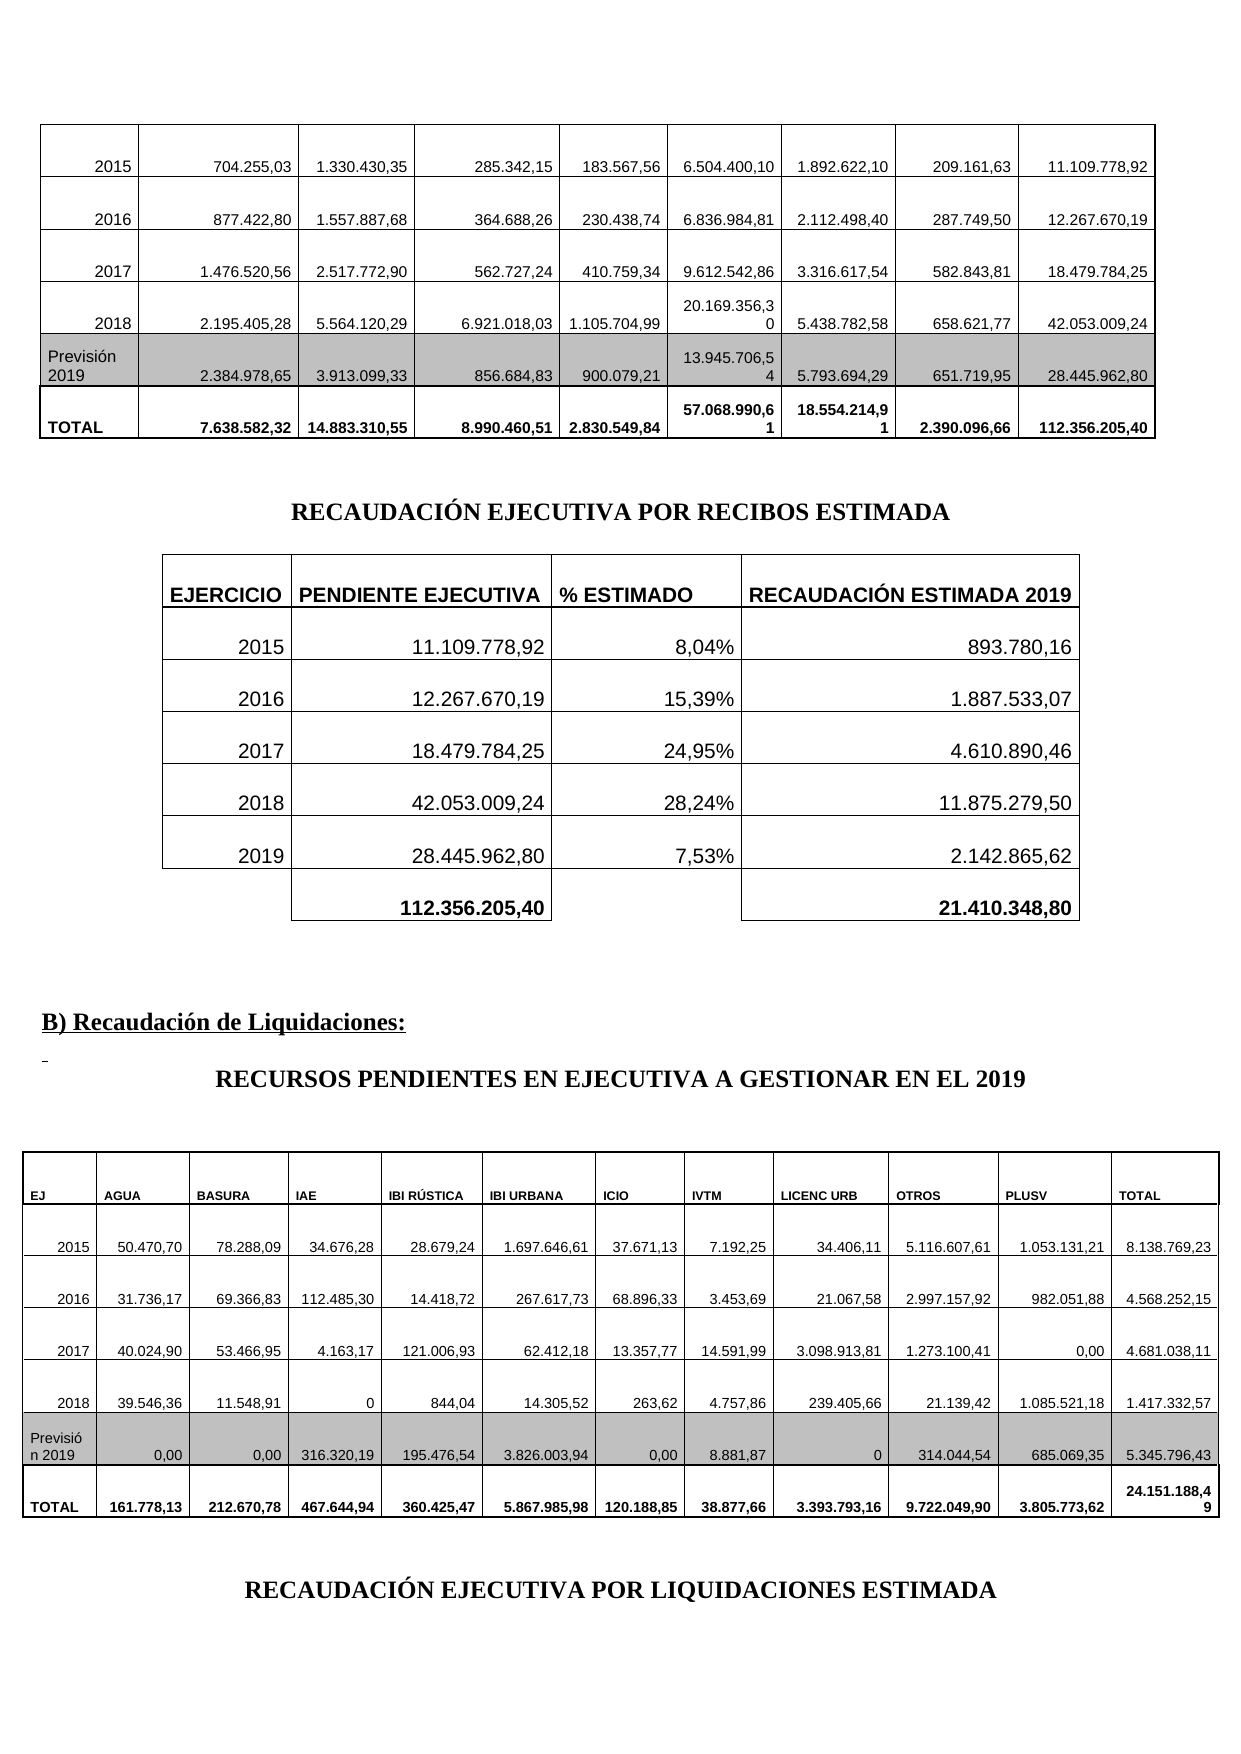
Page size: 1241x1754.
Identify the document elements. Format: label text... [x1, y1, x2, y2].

table_cell 21.067,58 [774, 1256, 888, 1307]
table_cell 1.892.622,10 [782, 125, 895, 176]
table_cell 893.780,16 [742, 608, 1079, 659]
text RECAUDACIÓN EJECUTIVA POR LIQUIDACIONES ESTIMADA [41, 1576, 1200, 1604]
table_cell 3.913.099,33 [299, 334, 414, 385]
table_cell 1.330.430,35 [299, 125, 414, 176]
table_cell 7,53% [552, 816, 741, 867]
table_cell 15,39% [552, 660, 741, 711]
table_header PENDIENTE EJECUTIVA [292, 555, 551, 606]
table_cell 0,00 [97, 1413, 189, 1464]
table_header % ESTIMADO [552, 555, 741, 606]
table_cell 21.139,42 [889, 1360, 998, 1412]
table_cell 410.759,34 [560, 230, 667, 281]
table_cell 11.109.778,92 [292, 608, 551, 659]
table_cell 13.945.706,54 [668, 334, 781, 385]
table_cell 6.504.400,10 [668, 125, 781, 176]
text B) Recaudación de Liquidaciones: [41, 1007, 1200, 1036]
table_cell 37.671,13 [596, 1205, 684, 1255]
table_cell 582.843,81 [896, 230, 1018, 281]
table_cell 364.688,26 [415, 177, 559, 228]
table_cell 287.749,50 [896, 177, 1018, 228]
table_cell 3.316.617,54 [782, 230, 895, 281]
table_cell 0 [289, 1360, 381, 1412]
table_cell 7.192,25 [685, 1205, 773, 1255]
table_header BASURA [190, 1153, 288, 1203]
table_cell 2.517.772,90 [299, 230, 414, 281]
table_cell 112.356.205,40 [1019, 387, 1154, 437]
table_cell 1.105.704,99 [560, 282, 667, 333]
table_cell 900.079,21 [560, 334, 667, 385]
table_cell 112.356.205,40 [292, 869, 551, 919]
table_cell 2.112.498,40 [782, 177, 895, 228]
table_cell 982.051,88 [999, 1256, 1111, 1307]
table_cell 2.142.865,62 [742, 816, 1079, 867]
table_cell 360.425,47 [382, 1466, 482, 1516]
table_cell Previsión 2019 [23, 1412, 96, 1464]
table_cell 2.195.405,28 [139, 282, 298, 333]
table_cell 5.867.985,98 [483, 1466, 595, 1516]
table_header EJ [24, 1153, 96, 1203]
table_cell 212.670,78 [190, 1466, 288, 1516]
table_cell 844,04 [382, 1360, 482, 1412]
table_cell 14.418,72 [382, 1256, 482, 1307]
table_cell 2.997.157,92 [889, 1256, 998, 1307]
table_cell 1.053.131,21 [999, 1205, 1111, 1255]
table_cell 34.406,11 [774, 1205, 888, 1255]
table_cell 0,00 [190, 1413, 288, 1464]
table_cell 314.044,54 [889, 1413, 998, 1464]
table_cell 28.679,24 [382, 1205, 482, 1255]
table_cell 2018 [23, 1359, 96, 1412]
table_header IBI URBANA [483, 1153, 595, 1203]
table_cell 8,04% [552, 608, 741, 659]
table_cell 14.305,52 [483, 1360, 595, 1412]
table_cell 78.288,09 [190, 1205, 288, 1255]
table_cell 5.345.796,43 [1112, 1412, 1218, 1464]
table_header IAE [289, 1153, 381, 1203]
table_cell 14.591,99 [685, 1308, 773, 1359]
table_cell 13.357,77 [596, 1308, 684, 1359]
table_cell 2.384.978,65 [139, 334, 298, 385]
table_cell 12.267.670,19 [292, 660, 551, 711]
table_cell 5.438.782,58 [782, 282, 895, 333]
table_header TOTAL [1112, 1153, 1218, 1203]
table_cell 4.681.038,11 [1112, 1307, 1218, 1359]
table_cell 18.479.784,25 [292, 712, 551, 763]
table_cell 4.568.252,15 [1112, 1255, 1218, 1307]
table_cell 856.684,83 [415, 334, 559, 385]
table_cell 2018 [41, 282, 138, 333]
table_cell 1.887.533,07 [742, 660, 1079, 711]
table_cell 24.151.188,49 [1112, 1464, 1218, 1516]
table_cell 9.612.542,86 [668, 230, 781, 281]
table_header OTROS [889, 1153, 998, 1203]
table_cell 5.116.607,61 [889, 1205, 998, 1255]
table_cell 42.053.009,24 [292, 764, 551, 815]
table_cell 2.830.549,84 [560, 387, 667, 437]
table_cell 11.109.778,92 [1019, 125, 1154, 176]
table_cell 12.267.670,19 [1019, 177, 1154, 228]
table_cell 6.836.984,81 [668, 177, 781, 228]
table_cell 121.006,93 [382, 1308, 482, 1359]
table_cell 11.875.279,50 [742, 764, 1079, 815]
table_cell 7.638.582,32 [139, 387, 298, 437]
table_cell 6.921.018,03 [415, 282, 559, 333]
table_cell 3.393.793,16 [774, 1466, 888, 1516]
table_cell 2015 [163, 608, 291, 659]
table_cell Previsión 2019 [41, 334, 138, 385]
table_cell 2016 [23, 1255, 96, 1307]
table_cell 42.053.009,24 [1019, 282, 1154, 333]
table_cell 467.644,94 [289, 1466, 381, 1516]
table_cell 263,62 [596, 1360, 684, 1412]
table_cell 40.024,90 [97, 1308, 189, 1359]
table_cell 8.138.769,23 [1112, 1203, 1218, 1255]
table_cell 1.557.887,68 [299, 177, 414, 228]
table_cell 316.320,19 [289, 1413, 381, 1464]
table_header AGUA [97, 1153, 189, 1203]
table_cell 28.445.962,80 [292, 816, 551, 867]
table_cell 9.722.049,90 [889, 1466, 998, 1516]
table_cell 21.410.348,80 [742, 869, 1079, 919]
table_cell 2017 [163, 712, 291, 763]
table_cell 704.255,03 [139, 125, 298, 176]
table_cell 1.417.332,57 [1112, 1359, 1218, 1412]
table_cell 2015 [41, 125, 138, 176]
table_header EJERCICIO [163, 555, 291, 606]
table_cell 1.697.646,61 [483, 1205, 595, 1255]
table_cell 1.476.520,56 [139, 230, 298, 281]
table_cell 1.085.521,18 [999, 1360, 1111, 1412]
table_cell 2017 [41, 230, 138, 281]
table_cell 2016 [163, 660, 291, 711]
table_cell 877.422,80 [139, 177, 298, 228]
table_cell 62.412,18 [483, 1308, 595, 1359]
table_cell TOTAL [41, 387, 138, 437]
table_cell 68.896,33 [596, 1256, 684, 1307]
table_cell 0,00 [596, 1413, 684, 1464]
table_cell 2016 [41, 177, 138, 228]
table_cell 285.342,15 [415, 125, 559, 176]
table_cell 3.826.003,94 [483, 1413, 595, 1464]
table_cell 53.466,95 [190, 1308, 288, 1359]
table_cell 0,00 [999, 1308, 1111, 1359]
table_header ICIO [596, 1153, 684, 1203]
table_cell 3.453,69 [685, 1256, 773, 1307]
table_cell 39.546,36 [97, 1360, 189, 1412]
table_cell 161.778,13 [97, 1466, 189, 1516]
table_cell 2019 [163, 816, 291, 867]
table_cell 120.188,85 [596, 1466, 684, 1516]
table_cell 4.163,17 [289, 1308, 381, 1359]
table_cell 562.727,24 [415, 230, 559, 281]
table_cell 18.479.784,25 [1019, 230, 1154, 281]
table_cell 4.757,86 [685, 1360, 773, 1412]
table_cell 38.877,66 [685, 1466, 773, 1516]
table_cell 11.548,91 [190, 1360, 288, 1412]
table_cell 2017 [23, 1307, 96, 1359]
table_cell 4.610.890,46 [742, 712, 1079, 763]
table_cell 195.476,54 [382, 1413, 482, 1464]
table_cell 34.676,28 [289, 1205, 381, 1255]
table_cell [162, 869, 291, 919]
table_cell 28.445.962,80 [1019, 334, 1154, 385]
table_header IBI RÚSTICA [382, 1153, 482, 1203]
table_header PLUSV [999, 1153, 1111, 1203]
table_cell 69.366,83 [190, 1256, 288, 1307]
table_cell 5.793.694,29 [782, 334, 895, 385]
table_cell 2018 [163, 764, 291, 815]
text RECAUDACIÓN EJECUTIVA POR RECIBOS ESTIMADA [41, 497, 1200, 526]
table_cell 0 [774, 1413, 888, 1464]
table_cell 685.069,35 [999, 1413, 1111, 1464]
table_cell TOTAL [24, 1466, 96, 1516]
table_cell 8.881,87 [685, 1413, 773, 1464]
table_cell 18.554.214,91 [782, 387, 895, 437]
table_cell 20.169.356,30 [668, 282, 781, 333]
table_cell 1.273.100,41 [889, 1308, 998, 1359]
table_cell 267.617,73 [483, 1256, 595, 1307]
table_cell 50.470,70 [97, 1205, 189, 1255]
table_cell 3.805.773,62 [999, 1466, 1111, 1516]
table_cell 8.990.460,51 [415, 387, 559, 437]
table_cell 112.485,30 [289, 1256, 381, 1307]
table_cell 57.068.990,61 [668, 387, 781, 437]
table_header IVTM [685, 1153, 773, 1203]
table_cell 209.161,63 [896, 125, 1018, 176]
table_cell 3.098.913,81 [774, 1308, 888, 1359]
table_header RECAUDACIÓN ESTIMADA 2019 [742, 555, 1079, 606]
table_cell 14.883.310,55 [299, 387, 414, 437]
table_cell 183.567,56 [560, 125, 667, 176]
table_cell 658.621,77 [896, 282, 1018, 333]
table_cell 230.438,74 [560, 177, 667, 228]
table_cell 28,24% [552, 764, 741, 815]
table_cell 31.736,17 [97, 1256, 189, 1307]
table_header LICENC URB [774, 1153, 888, 1203]
table_cell 24,95% [552, 712, 741, 763]
table_cell 651.719,95 [896, 334, 1018, 385]
table_cell 5.564.120,29 [299, 282, 414, 333]
table_cell 239.405,66 [774, 1360, 888, 1412]
table_cell [552, 869, 741, 919]
table_cell 2.390.096,66 [896, 387, 1018, 437]
table_cell 2015 [23, 1205, 96, 1255]
text RECURSOS PENDIENTES EN EJECUTIVA A GESTIONAR EN EL 2019 [41, 1064, 1200, 1093]
